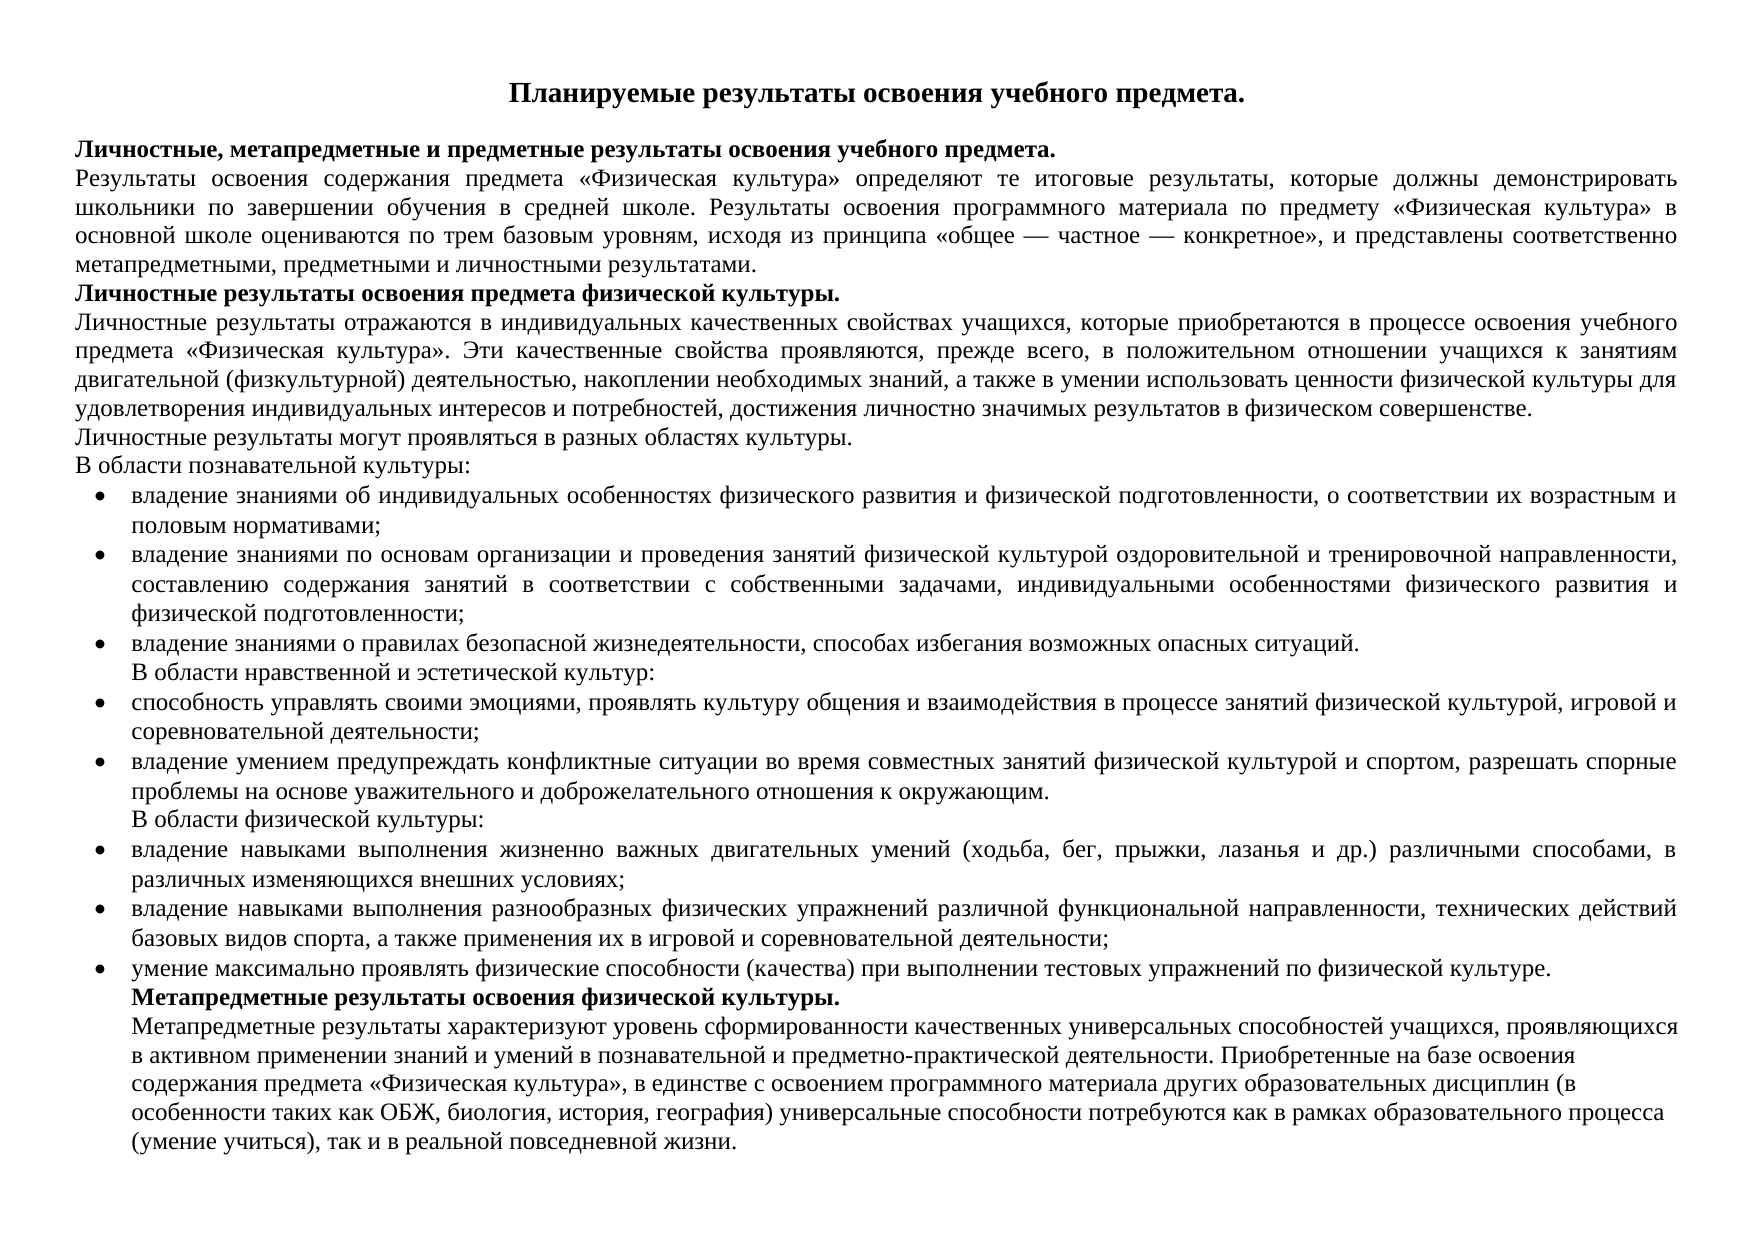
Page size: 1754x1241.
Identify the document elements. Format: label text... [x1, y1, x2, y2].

text В области нравственной и эстетической культур: [131, 657, 1679, 686]
list умение максимально проявлять физические способности (качества) при выполнении тестовых упражнений по физической культуре. [94, 952, 1679, 982]
list владение знаниями о правилах безопасной жизнедеятельности, способах избегания возможных опасных ситуаций. [94, 627, 1679, 657]
text Личностные результаты освоения предмета физической культуры. [75, 278, 1679, 307]
text Результаты освоения содержания предмета «Физическая культура» определяют те итоговые результаты, которые должны демонстрировать школьники по завершении обучения в средней школе. Результаты освоения программного материала по предмету «Физическая культура» в основной школе оцениваются по трем базовым уровням, исходя из принципа «общее — частное — конкретное», и представлены соответственно метапредметными, предметными и личностными результатами. [75, 163, 1679, 278]
text В области познавательной культуры: [75, 451, 1679, 479]
text Личностные результаты могут проявляться в разных областях культуры. [75, 422, 1679, 451]
text Метапредметные результаты освоения физической культуры. [131, 982, 1679, 1011]
text Планируемые результаты освоения учебного предмета. [75, 75, 1679, 108]
text Метапредметные результаты характеризуют уровень сформированности качественных универсальных способностей учащихся, проявляющихся в активном применении знаний и умений в познавательной и предметно-практической деятельности. Приобретенные на базе освоения содержания предмета «Физическая культура», в единстве с освоением программного материала других образовательных дисциплин (в особенности таких как ОБЖ, биология, история, география) универсальные способности потребуются как в рамках образовательного процесса (умение учиться), так и в реальной повседневной жизни. [131, 1011, 1679, 1155]
list владение навыками выполнения разнообразных физических упражнений различной функциональной направленности, технических действий базовых видов спорта, а также применения их в игровой и соревновательной деятельности; [94, 892, 1679, 952]
list владение знаниями по основам организации и проведения занятий физической культурой оздоровительной и тренировочной направленности, составлению содержания занятий в соответствии с собственными задачами, индивидуальными особенностями физического развития и физической подготовленности; [94, 539, 1679, 627]
list владение навыками выполнения жизненно важных двигательных умений (ходьба, бег, прыжки, лазанья и др.) различными способами, в различных изменяющихся внешних условиях; [94, 833, 1679, 892]
text Личностные результаты отражаются в индивидуальных качественных свойствах учащихся, которые приобретаются в процессе освоения учебного предмета «Физическая культура». Эти качественные свойства проявляются, прежде всего, в положительном отношении учащихся к занятиям двигательной (физкультурной) деятельностью, накоплении необходимых знаний, а также в умении использовать ценности физической культуры для удовлетворения индивидуальных интересов и потребностей, достижения личностно значимых результатов в физическом совершенстве. [75, 307, 1679, 422]
list владение знаниями об индивидуальных особенностях физического развития и физической подготовленности, о соответствии их возрастным и половым нормативами; [94, 479, 1679, 539]
list способность управлять своими эмоциями, проявлять культуру общения и взаимодействия в процессе занятий физической культурой, игровой и соревновательной деятельности; [94, 686, 1679, 745]
text Личностные, метапредметные и предметные результаты освоения учебного предмета. [75, 134, 1679, 163]
text В области физической культуры: [131, 804, 1679, 833]
list владение умением предупреждать конфликтные ситуации во время совместных занятий физической культурой и спортом, разрешать спорные проблемы на основе уважительного и доброжелательного отношения к окружающим. [94, 745, 1679, 804]
